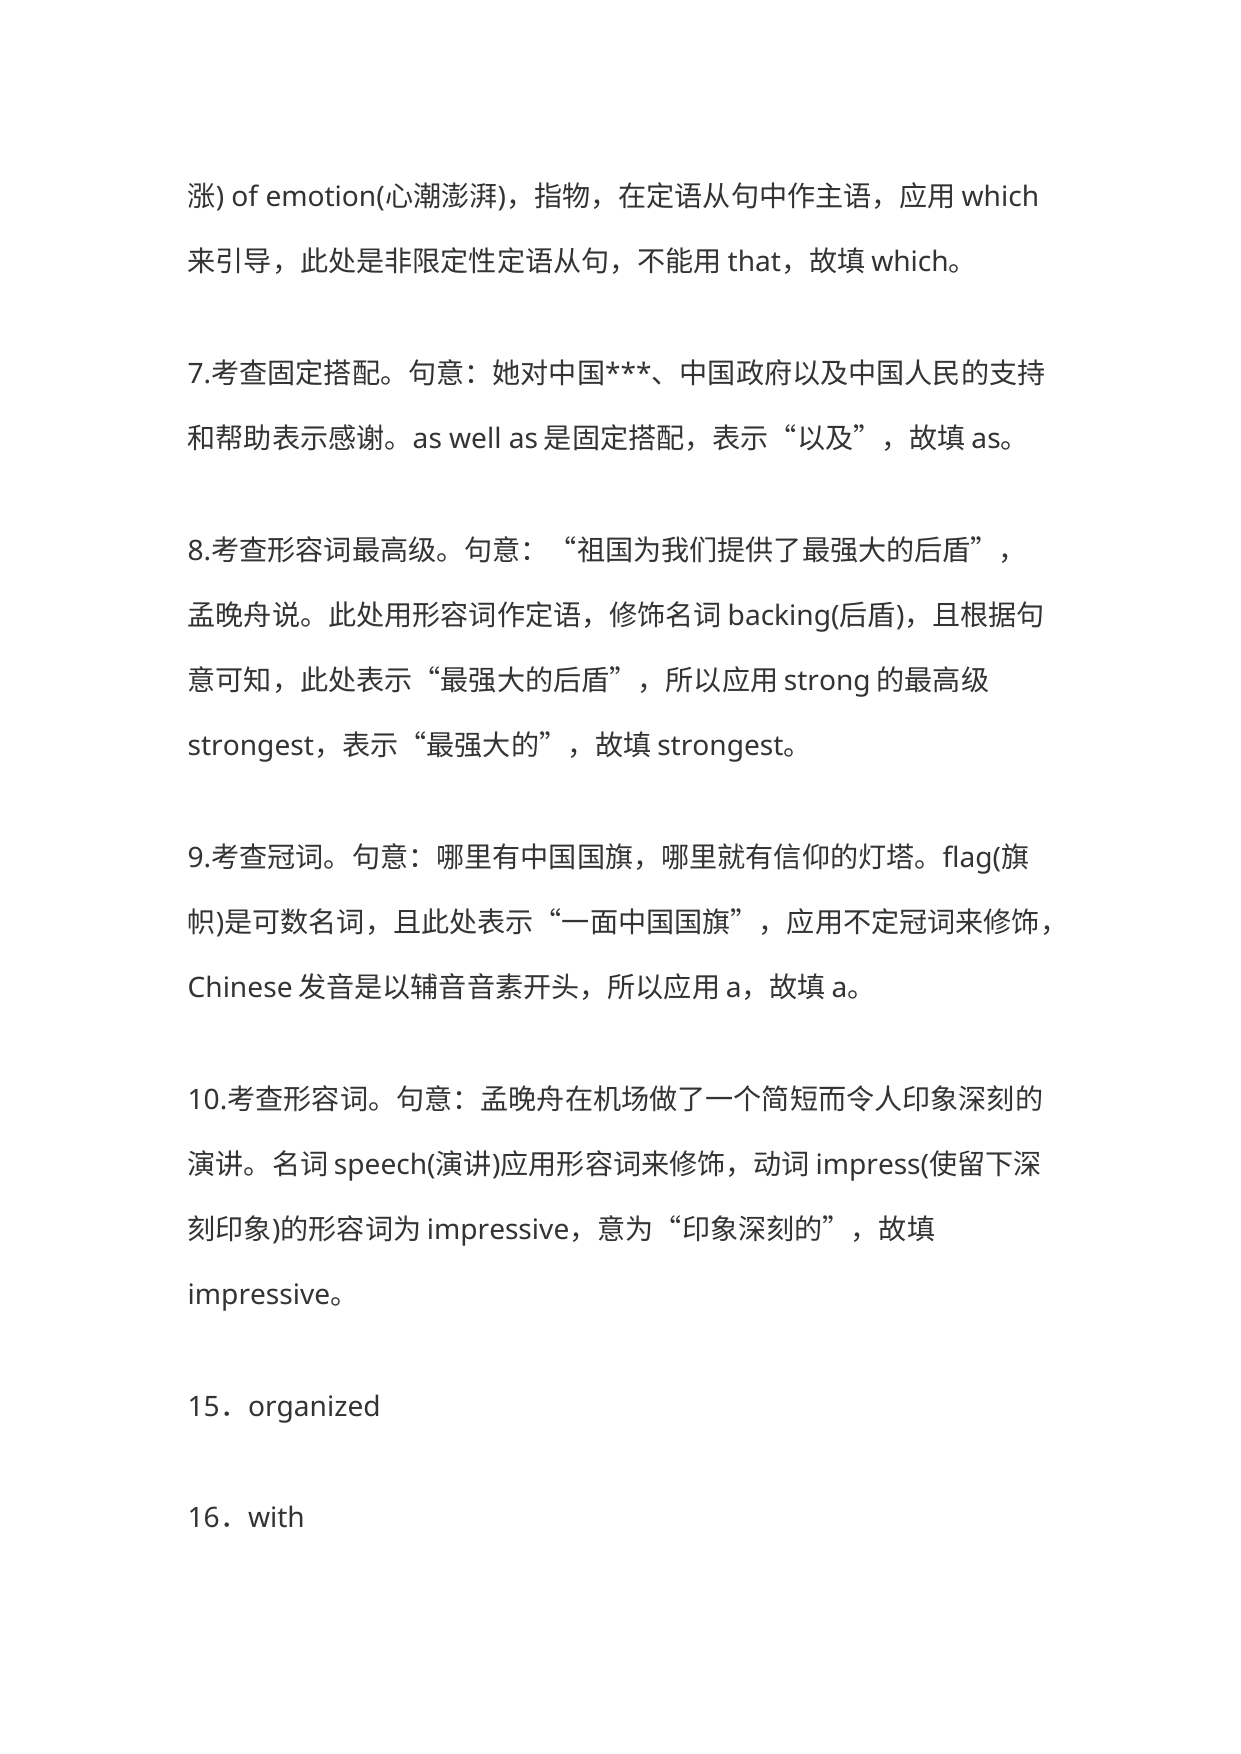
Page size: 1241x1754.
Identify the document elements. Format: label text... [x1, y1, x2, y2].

text 8.考查形容词最高级。句意：“祖国为我们提供了最强大的后盾”，孟晚舟说。此处用形容词作定语，修饰名词backing(后盾)，且根据句意可知，此处表示“最强大的后盾”，所以应用strong的最高级strongest，表示“最强大的”，故填strongest。 [187, 516, 1053, 776]
text 7.考查固定搭配。句意：她对中国***、中国政府以及中国人民的支持和帮助表示感谢。as well as是固定搭配，表示“以及”，故填as。 [187, 339, 1053, 469]
text 16．with [187, 1483, 1053, 1548]
text 15．organized [187, 1371, 1053, 1436]
text 10.考查形容词。句意：孟晚舟在机场做了一个简短而令人印象深刻的演讲。名词speech(演讲)应用形容词来修饰，动词impress(使留下深刻印象)的形容词为impressive，意为“印象深刻的”，故填impressive。 [187, 1064, 1053, 1324]
text 9.考查冠词。句意：哪里有中国国旗，哪里就有信仰的灯塔。flag(旗帜)是可数名词，且此处表示“一面中国国旗”，应用不定冠词来修饰，Chinese发音是以辅音音素开头，所以应用a，故填a。 [187, 823, 1053, 1018]
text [187, 162, 1053, 292]
